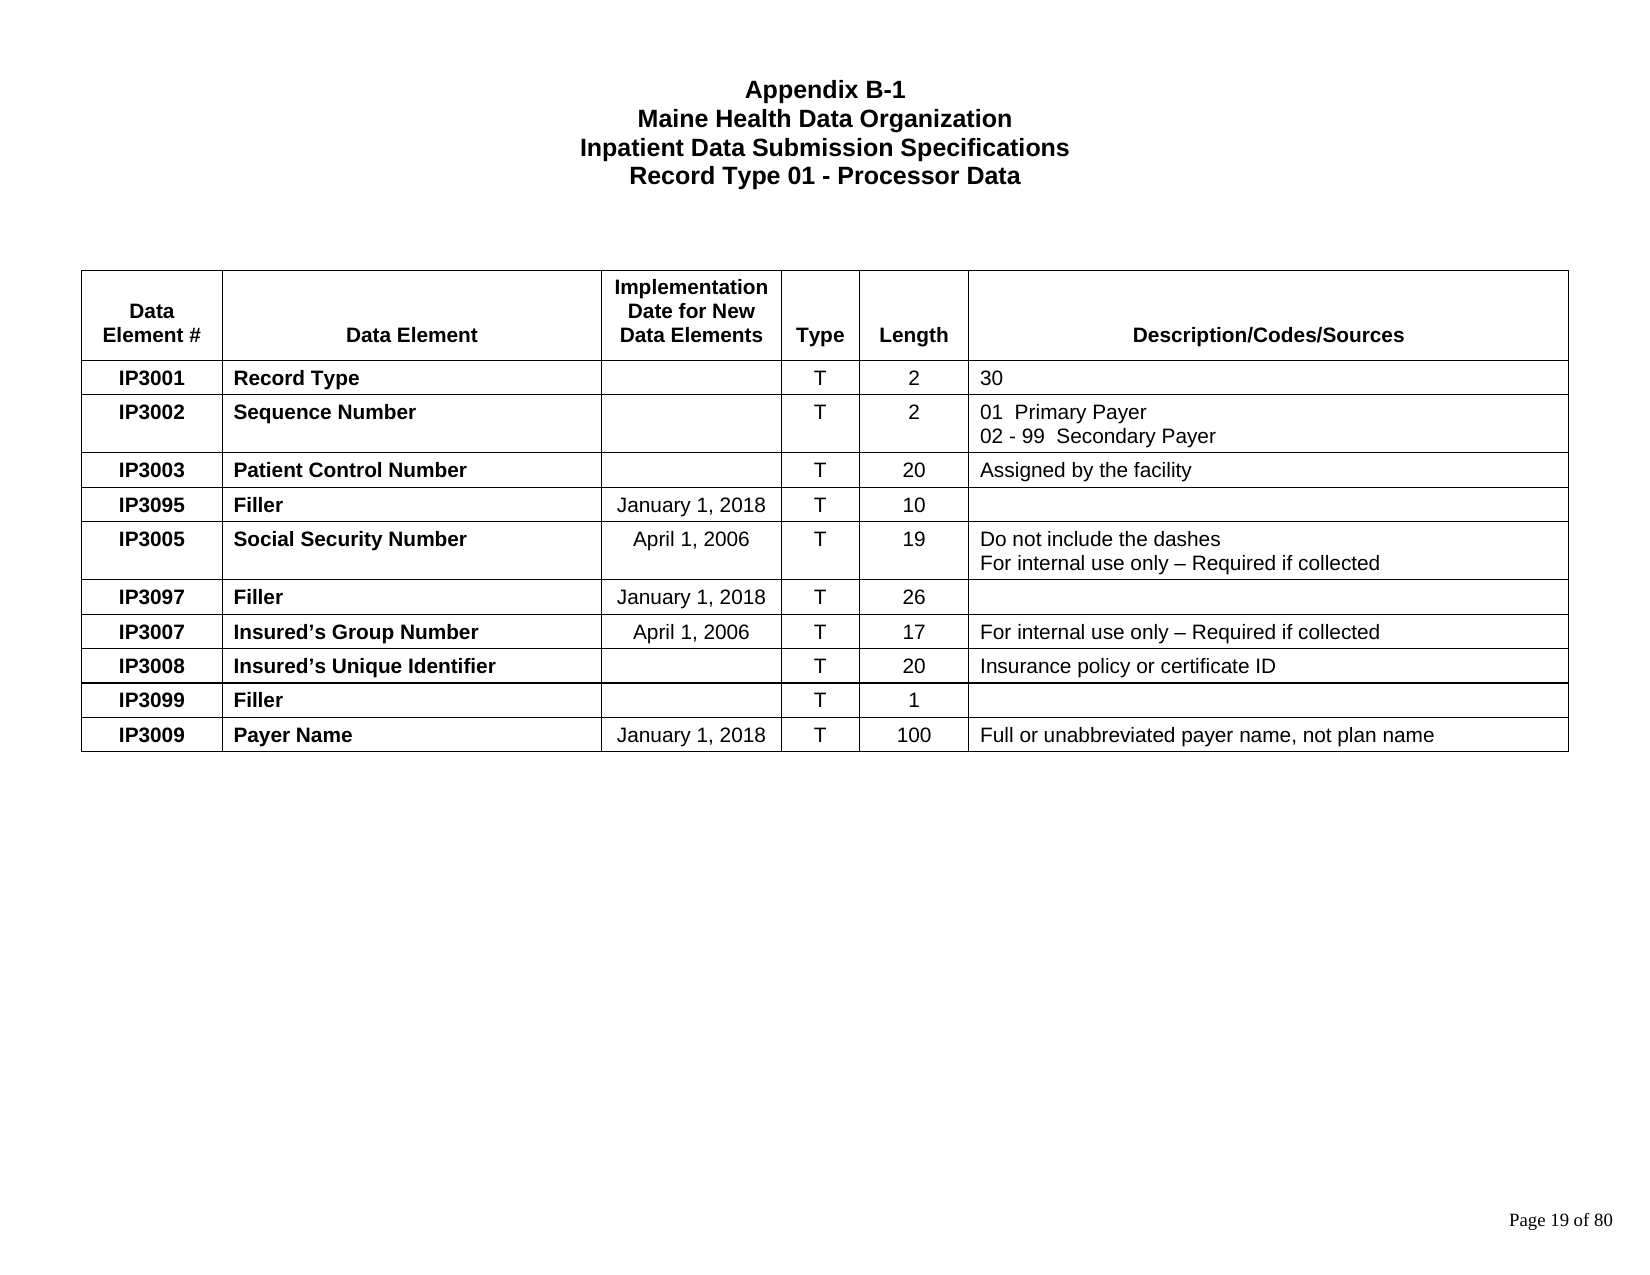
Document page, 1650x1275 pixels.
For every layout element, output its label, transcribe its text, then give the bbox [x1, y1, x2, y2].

table_cell [602, 361, 781, 394]
table_cell [602, 684, 781, 717]
table_cell T [782, 649, 859, 682]
table_cell IP3095 [82, 488, 222, 521]
table_cell IP3008 [82, 649, 222, 682]
table_cell Sequence Number [223, 395, 601, 452]
table_cell Full or unabbreviated payer name, not plan name [969, 718, 1568, 751]
table_cell 100 [860, 718, 968, 751]
table_cell Insurance policy or certificate ID [969, 649, 1568, 682]
table_cell Insured’s Group Number [223, 615, 601, 648]
table_cell T [782, 361, 859, 394]
table_cell [969, 488, 1568, 521]
table_cell [969, 684, 1568, 717]
table_cell IP3007 [82, 615, 222, 648]
table_cell April 1, 2006 [602, 522, 781, 579]
table_cell For internal use only – Required if collected [969, 615, 1568, 648]
table_header Implementation Date for New Data Elements [602, 271, 781, 359]
table_cell 01 Primary Payer 02 - 99 Secondary Payer [969, 395, 1568, 452]
table_cell [602, 453, 781, 487]
table_cell [969, 580, 1568, 614]
table_cell Assigned by the facility [969, 453, 1568, 487]
table_header Data Element [223, 271, 601, 359]
table_cell Filler [223, 580, 601, 614]
table_cell Filler [223, 684, 601, 717]
table_cell 10 [860, 488, 968, 521]
table_cell Insured’s Unique Identifier [223, 649, 601, 682]
table_cell T [782, 395, 859, 452]
table_header Description/Codes/Sources [969, 271, 1568, 359]
table_cell January 1, 2018 [602, 580, 781, 614]
table_cell IP3097 [82, 580, 222, 614]
table_cell T [782, 684, 859, 717]
table_cell 1 [860, 684, 968, 717]
table_cell 30 [969, 361, 1568, 394]
table_cell IP3009 [82, 718, 222, 751]
table_cell Record Type [223, 361, 601, 394]
table_cell 19 [860, 522, 968, 579]
table_cell 2 [860, 361, 968, 394]
table_cell IP3005 [82, 522, 222, 579]
table_cell IP3002 [82, 395, 222, 452]
table_cell T [782, 580, 859, 614]
table_cell Payer Name [223, 718, 601, 751]
table_cell 17 [860, 615, 968, 648]
table_cell T [782, 615, 859, 648]
table_cell 26 [860, 580, 968, 614]
table_header Type [782, 271, 859, 359]
table_cell Filler [223, 488, 601, 521]
table_cell [602, 649, 781, 682]
table_cell Patient Control Number [223, 453, 601, 487]
table_cell April 1, 2006 [602, 615, 781, 648]
table_cell January 1, 2018 [602, 488, 781, 521]
table_cell 20 [860, 649, 968, 682]
table_cell T [782, 488, 859, 521]
table_cell IP3099 [82, 684, 222, 717]
table_cell 20 [860, 453, 968, 487]
table_cell Do not include the dashes For internal use only – Required if collected [969, 522, 1568, 579]
table_cell 2 [860, 395, 968, 452]
table_cell T [782, 718, 859, 751]
table_header Data Element # [82, 271, 222, 359]
table_cell T [782, 522, 859, 579]
table_cell IP3003 [82, 453, 222, 487]
table_cell Social Security Number [223, 522, 601, 579]
table_cell [602, 395, 781, 452]
table_cell T [782, 453, 859, 487]
table_header Length [860, 271, 968, 359]
table_cell IP3001 [82, 361, 222, 394]
table_cell January 1, 2018 [602, 718, 781, 751]
